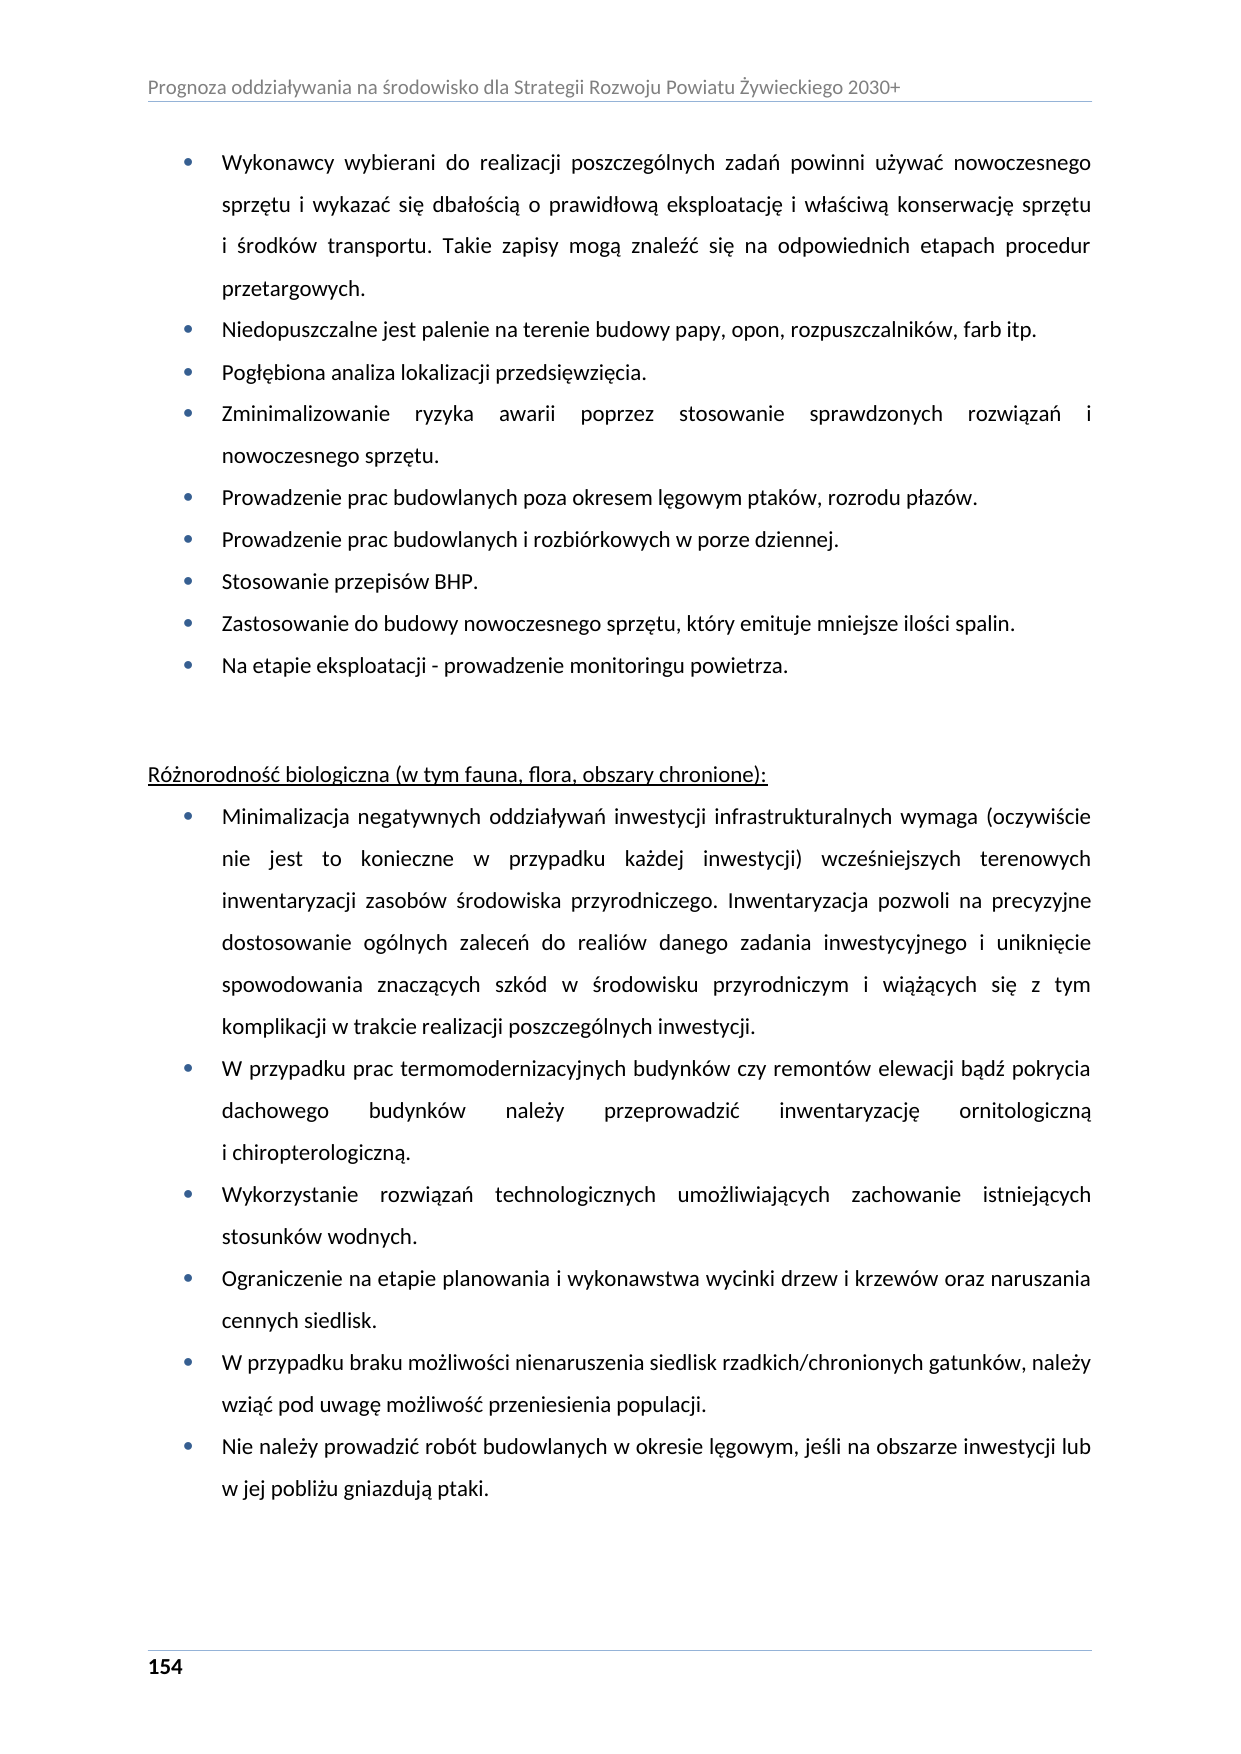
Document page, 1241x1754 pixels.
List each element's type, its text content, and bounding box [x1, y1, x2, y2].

list Stosowanie przepisów BHP. [184, 567, 1092, 596]
list Wykorzystanie rozwiązań technologicznych umożliwiających zachowanie istniejących stosunków wodnych. [184, 1180, 1092, 1250]
list W przypadku braku możliwości nienaruszenia siedlisk rzadkich/chronionych gatunków, należy wziąć pod uwagę możliwość przeniesienia populacji. [184, 1348, 1092, 1418]
list Zminimalizowanie ryzyka awarii poprzez stosowanie sprawdzonych rozwiązań i nowoczesnego sprzętu. [184, 399, 1092, 469]
list Prowadzenie prac budowlanych poza okresem lęgowym ptaków, rozrodu płazów. [184, 483, 1092, 512]
text Różnorodność biologiczna (w tym fauna, flora, obszary chronione): [148, 760, 1092, 788]
list Pogłębiona analiza lokalizacji przedsięwzięcia. [184, 358, 1092, 386]
list Na etapie eksploatacji - prowadzenie monitoringu powietrza. [184, 651, 1092, 679]
list Ograniczenie na etapie planowania i wykonawstwa wycinki drzew i krzewów oraz naruszania cennych siedlisk. [184, 1264, 1092, 1334]
list Zastosowanie do budowy nowoczesnego sprzętu, który emituje mniejsze ilości spalin. [184, 609, 1092, 637]
list Wykonawcy wybierani do realizacji poszczególnych zadań powinni używać nowoczesnego sprzętu i wykazać się dbałością o prawidłową eksploatację i właściwą konserwację sprzętu i środków transportu. Takie zapisy mogą znaleźć się na odpowiednich etapach procedur przetargowych. [184, 148, 1092, 302]
list Minimalizacja negatywnych oddziaływań inwestycji infrastrukturalnych wymaga (oczywiście nie jest to konieczne w przypadku każdej inwestycji) wcześniejszych terenowych inwentaryzacji zasobów środowiska przyrodniczego. Inwentaryzacja pozwoli na precyzyjne dostosowanie ogólnych zaleceń do realiów danego zadania inwestycyjnego i uniknięcie spowodowania znaczących szkód w środowisku przyrodniczym i wiążących się z tym komplikacji w trakcie realizacji poszczególnych inwestycji. [184, 802, 1092, 1040]
list Prowadzenie prac budowlanych i rozbiórkowych w porze dziennej. [184, 526, 1092, 553]
list Niedopuszczalne jest palenie na terenie budowy papy, opon, rozpuszczalników, farb itp. [184, 316, 1092, 344]
list Nie należy prowadzić robót budowlanych w okresie lęgowym, jeśli na obszarze inwestycji lub w jej pobliżu gniazdują ptaki. [184, 1432, 1092, 1502]
list W przypadku prac termomodernizacyjnych budynków czy remontów elewacji bądź pokrycia dachowego budynków należy przeprowadzić inwentaryzację ornitologiczną i chiropterologiczną. [184, 1054, 1092, 1166]
